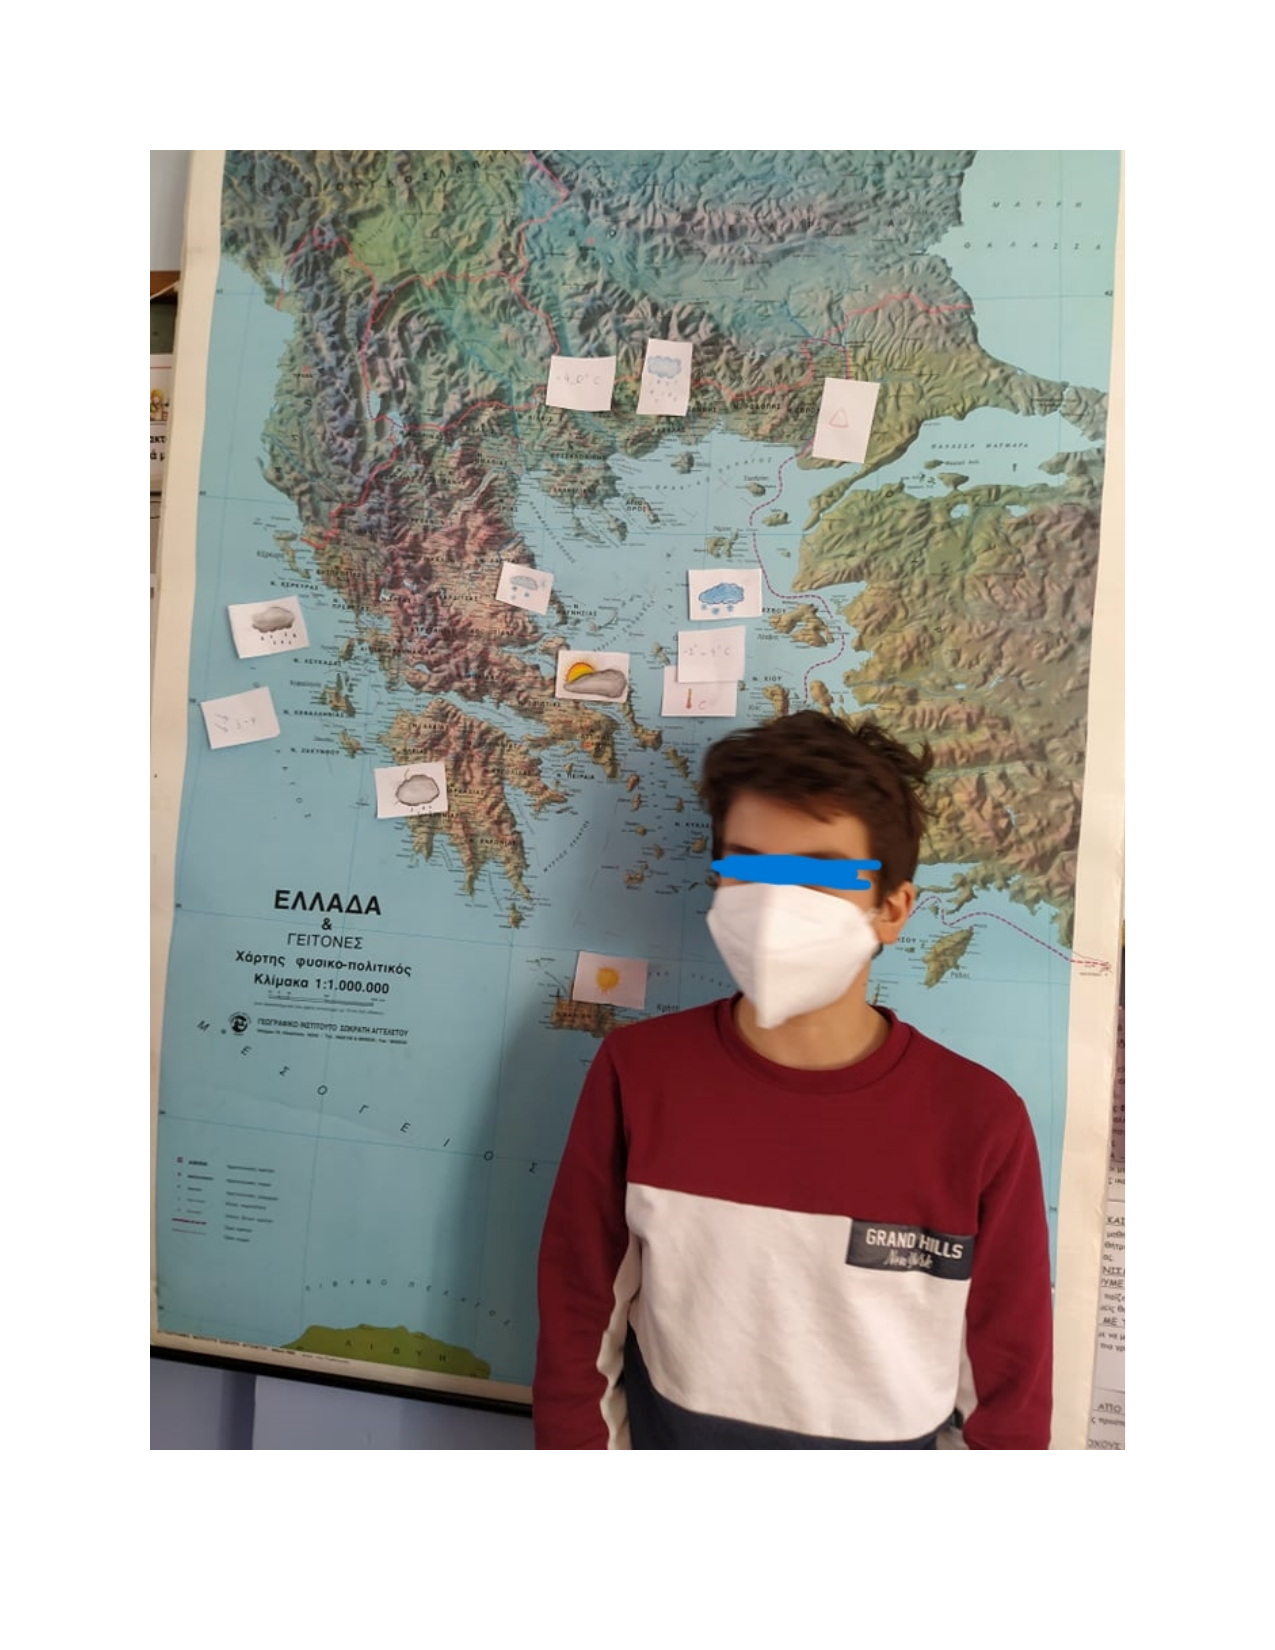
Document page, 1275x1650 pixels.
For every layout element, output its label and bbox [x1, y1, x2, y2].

picture [150, 150, 1125, 1450]
